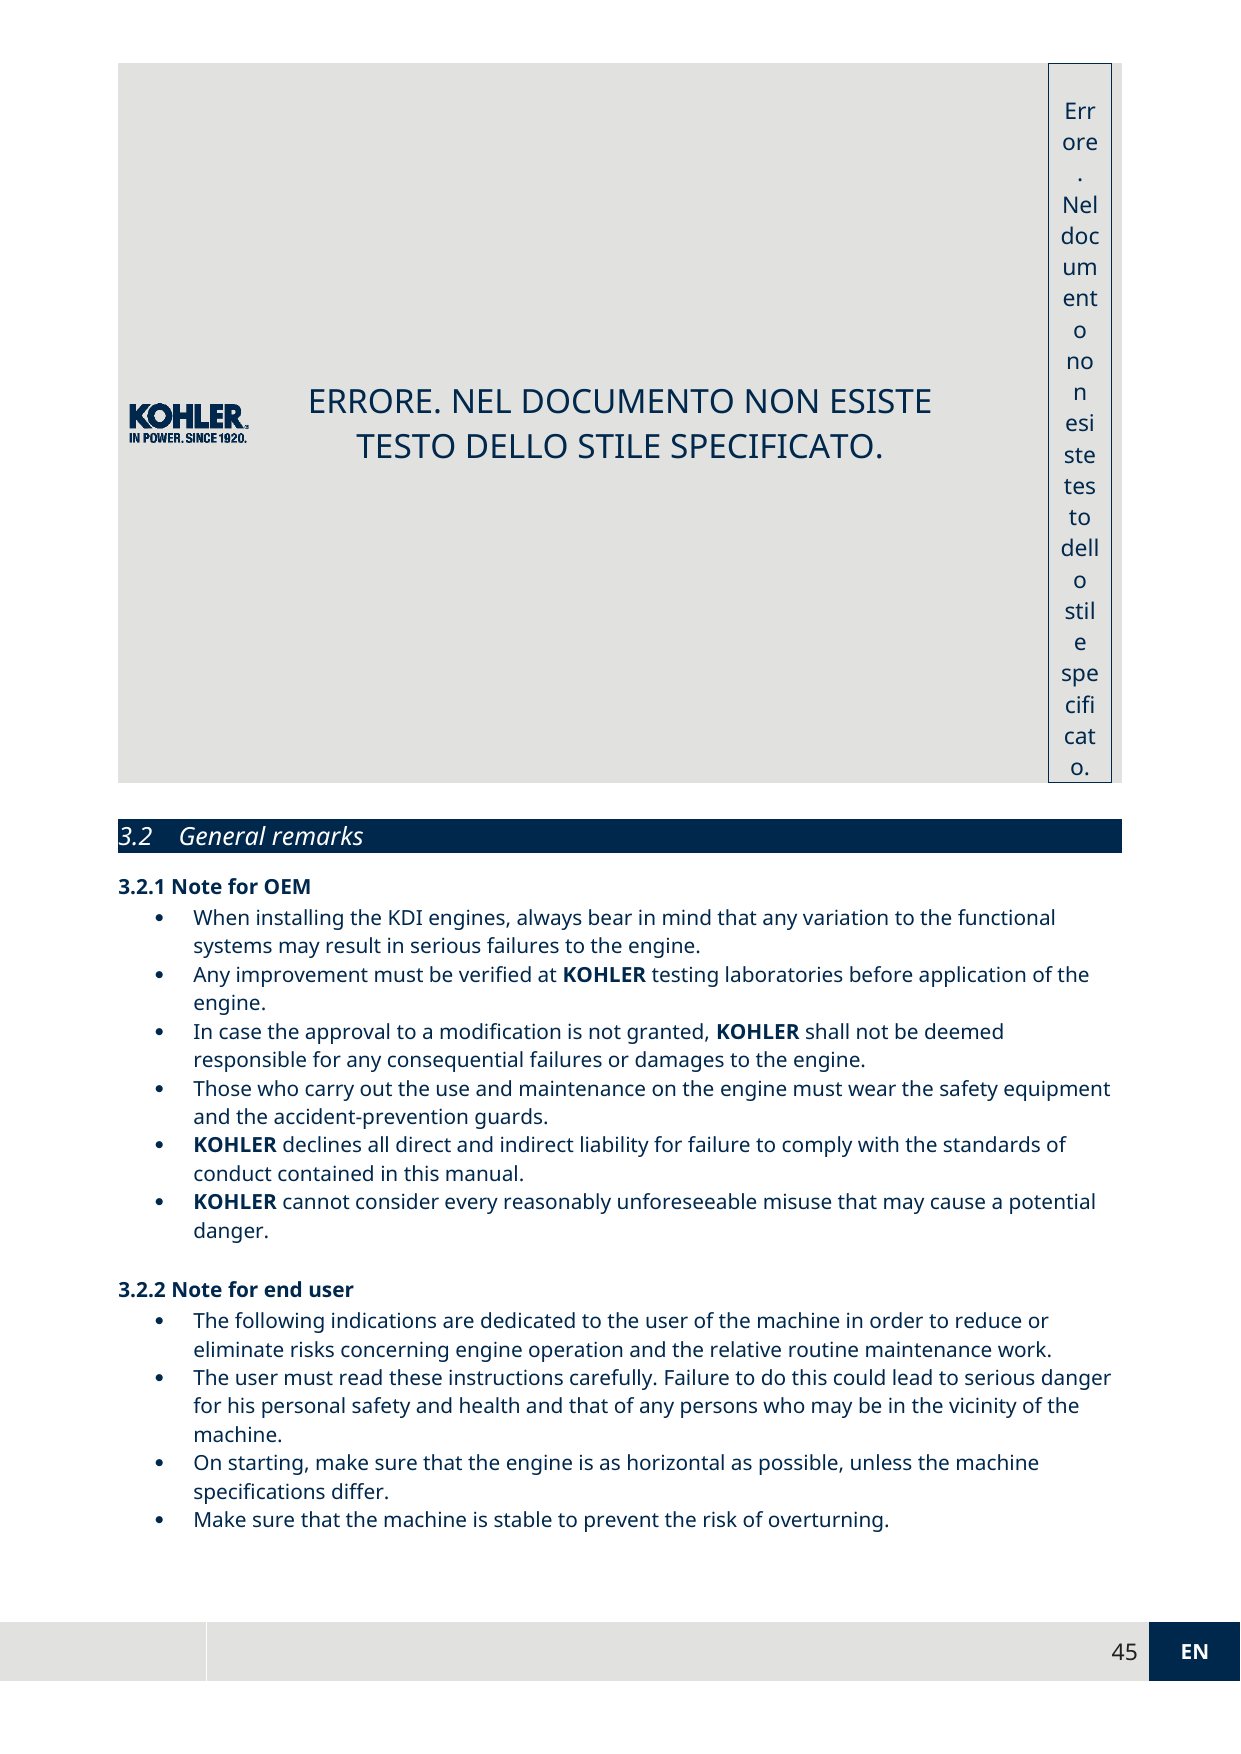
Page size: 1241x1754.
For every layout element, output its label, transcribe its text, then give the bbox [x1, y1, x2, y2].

list Make sure that the machine is stable to prevent the risk of overturning. [156, 1505, 1122, 1534]
list On starting, make sure that the engine is as horizontal as possible, unless the machine specifications differ. [156, 1448, 1122, 1505]
list In case the approval to a modification is not granted, KOHLER shall not be deemed responsible for any consequential failures or damages to the engine. [156, 1017, 1122, 1074]
list Those who carry out the use and maintenance on the engine must wear the safety equipment and the accident-prevention guards. [156, 1074, 1122, 1131]
picture [129, 403, 249, 443]
text 3.2.2 Note for end user [118, 1244, 1122, 1304]
text 3.2.1 Note for OEM [118, 872, 1122, 901]
list KOHLER declines all direct and indirect liability for failure to comply with the standards of conduct contained in this manual. [156, 1131, 1122, 1187]
list When installing the KDI engines, always bear in mind that any variation to the functional systems may result in serious failures to the engine. [156, 903, 1122, 960]
list The user must read these instructions carefully. Failure to do this could lead to serious danger for his personal safety and health and that of any persons who may be in the vicinity of the machine. [156, 1363, 1122, 1448]
list The following indications are dedicated to the user of the machine in order to reduce or eliminate risks concerning engine operation and the relative routine maintenance work. [156, 1306, 1122, 1363]
list Any improvement must be verified at KOHLER testing laboratories before application of the engine. [156, 960, 1122, 1017]
list KOHLER cannot consider every reasonably unforeseeable misuse that may cause a potential danger. [156, 1187, 1122, 1244]
subtitle General remarks [118, 819, 1122, 853]
